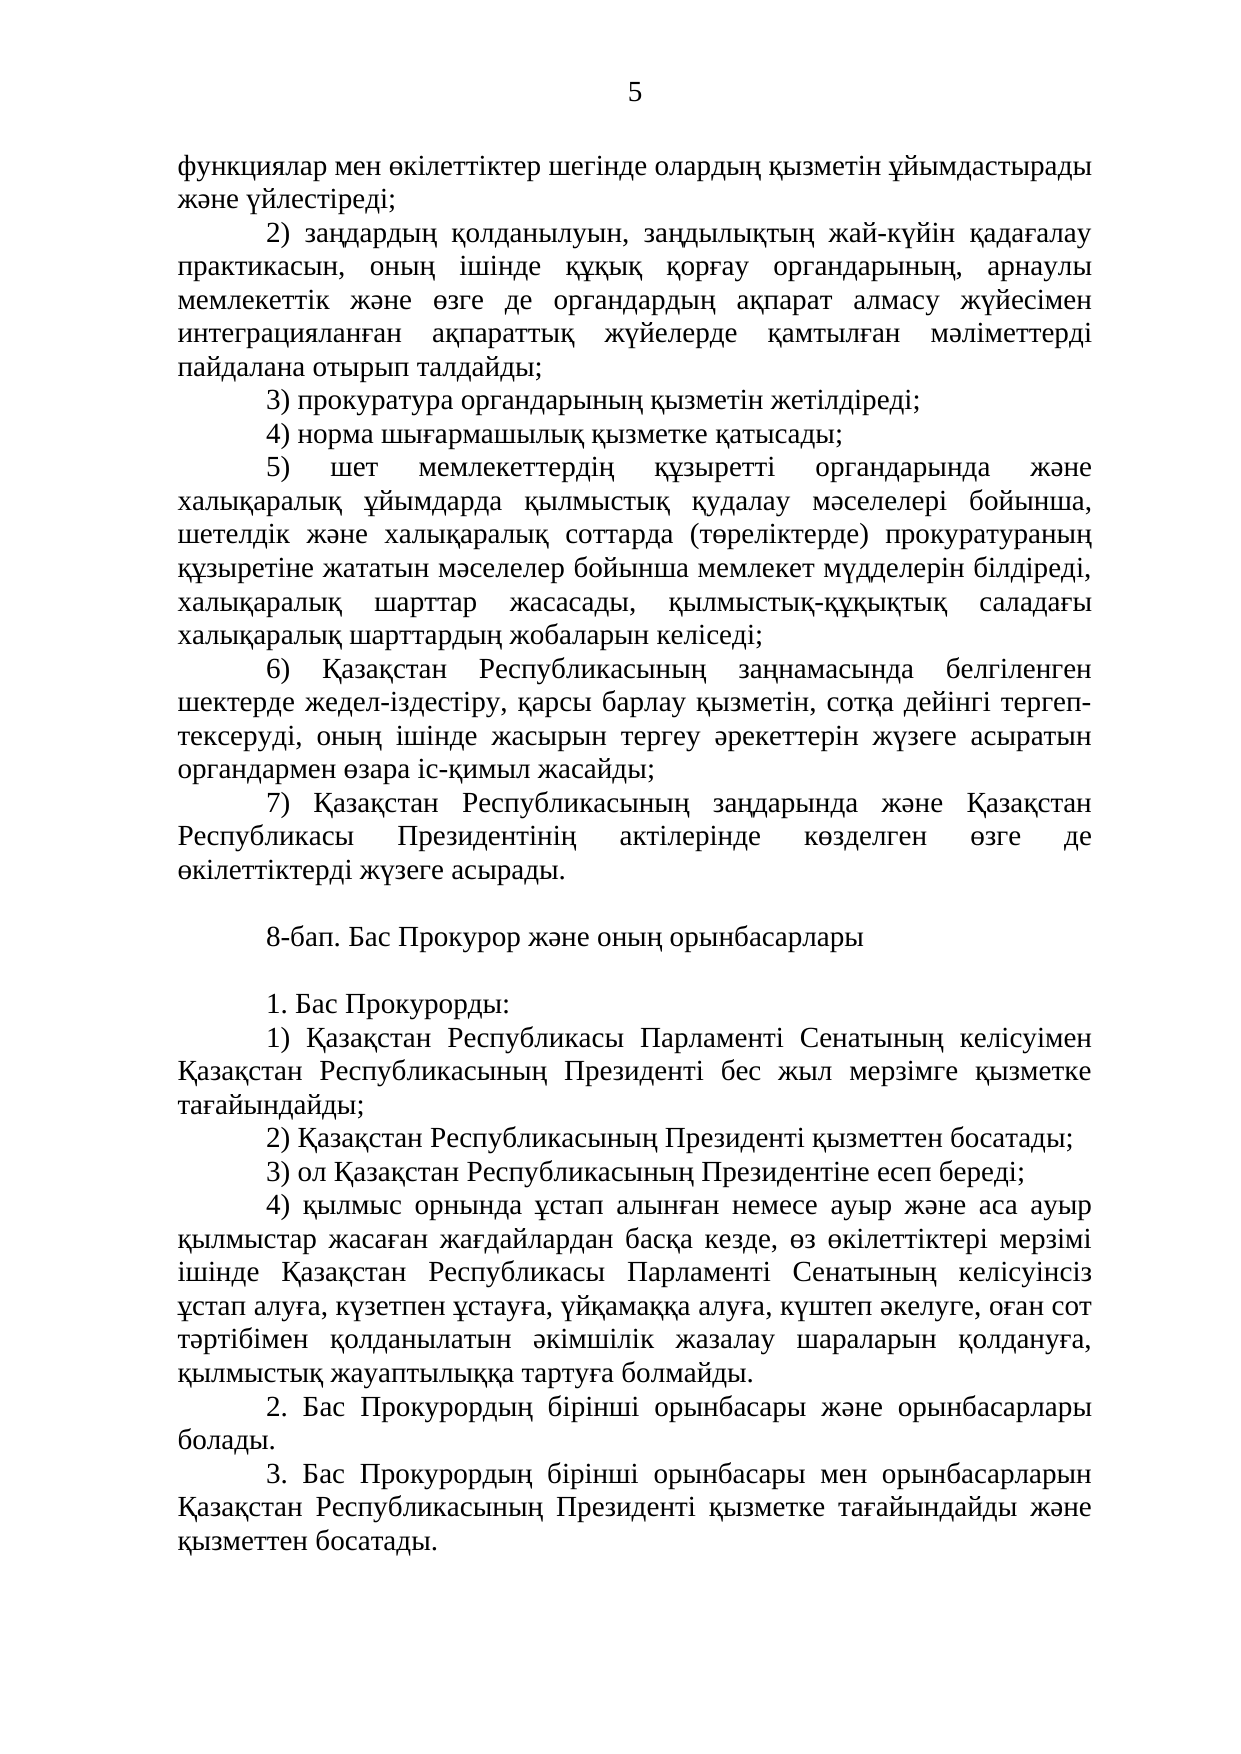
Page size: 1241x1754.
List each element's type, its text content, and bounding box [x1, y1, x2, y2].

text 3) ол Қазақстан Республикасының Президентіне есеп береді; [177, 1154, 1092, 1187]
text 2) Қазақстан Республикасының Президенті қызметтен босатады; [177, 1120, 1092, 1154]
text 2. Бас Прокурордың бірінші орынбасары және орынбасарлары болады. [177, 1389, 1092, 1456]
text 5) шет мемлекеттердің құзыретті органдарында және халықаралық ұйымдарда қылмыстық қудалау мәселелері бойынша, шетелдік және халықаралық соттарда (төреліктерде) прокуратураның құзыретіне жататын мәселелер бойынша мемлекет мүдделерін білдіреді, халықаралық шарттар жасасады, қылмыстық-құқықтық саладағы халықаралық шарттардың жобаларын келіседі; [177, 449, 1092, 651]
text 1) Қазақстан Республикасы Парламенті Сенатының келісуімен Қазақстан Республикасының Президенті бес жыл мерзімге қызметке тағайындайды; [177, 1020, 1092, 1120]
text 2) заңдардың қолданылуын, заңдылықтың жай-күйін қадағалау практикасын, оның ішінде құқық қорғау органдарының, арнаулы мемлекеттік және өзге де органдардың ақпарат алмасу жүйесімен интеграцияланған ақпараттық жүйелерде қамтылған мәліметтерді пайдалана отырып талдайды; [177, 215, 1092, 382]
text 6) Қазақстан Республикасының заңнамасында белгіленген шектерде жедел-іздестіру, қарсы барлау қызметін, сотқа дейінгі тергеп-тексеруді, оның ішінде жасырын тергеу әрекеттерін жүзеге асыратын органдармен өзара іс-қимыл жасайды; [177, 651, 1092, 785]
text 8-бап. Бас Прокурор және оның орынбасарлары [177, 919, 1092, 953]
text 7) Қазақстан Республикасының заңдарында және Қазақстан Республикасы Президентінің актілерінде көзделген өзге де өкілеттіктерді жүзеге асырады. [177, 785, 1092, 886]
text 1. Бас Прокурорды: [177, 986, 1092, 1020]
text 4) норма шығармашылық қызметке қатысады; [177, 416, 1092, 449]
text 4) қылмыс орнында ұстап алынған немесе ауыр және аса ауыр қылмыстар жасаған жағдайлардан басқа кезде, өз өкiлеттiктерi мерзiмi iшiнде Қазақстан Республикасы Парламенті Сенатының келiсуінсіз ұстап алуға, күзетпен ұстауға, үйқамаққа алуға, күштеп әкелуге, оған сот тәртібімен қолданылатын әкімшілік жазалау шараларын қолдануға, қылмыстық жауаптылыққа тартуға болмайды. [177, 1187, 1092, 1389]
text 3) прокуратура органдарының қызметін жетілдіреді; [177, 382, 1092, 416]
text 3. Бас Прокурордың бірінші орынбасары мен орынбасарларын Қазақстан Республикасының Президенті қызметке тағайындайды және қызметтен босатады. [177, 1456, 1092, 1556]
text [177, 148, 1092, 215]
